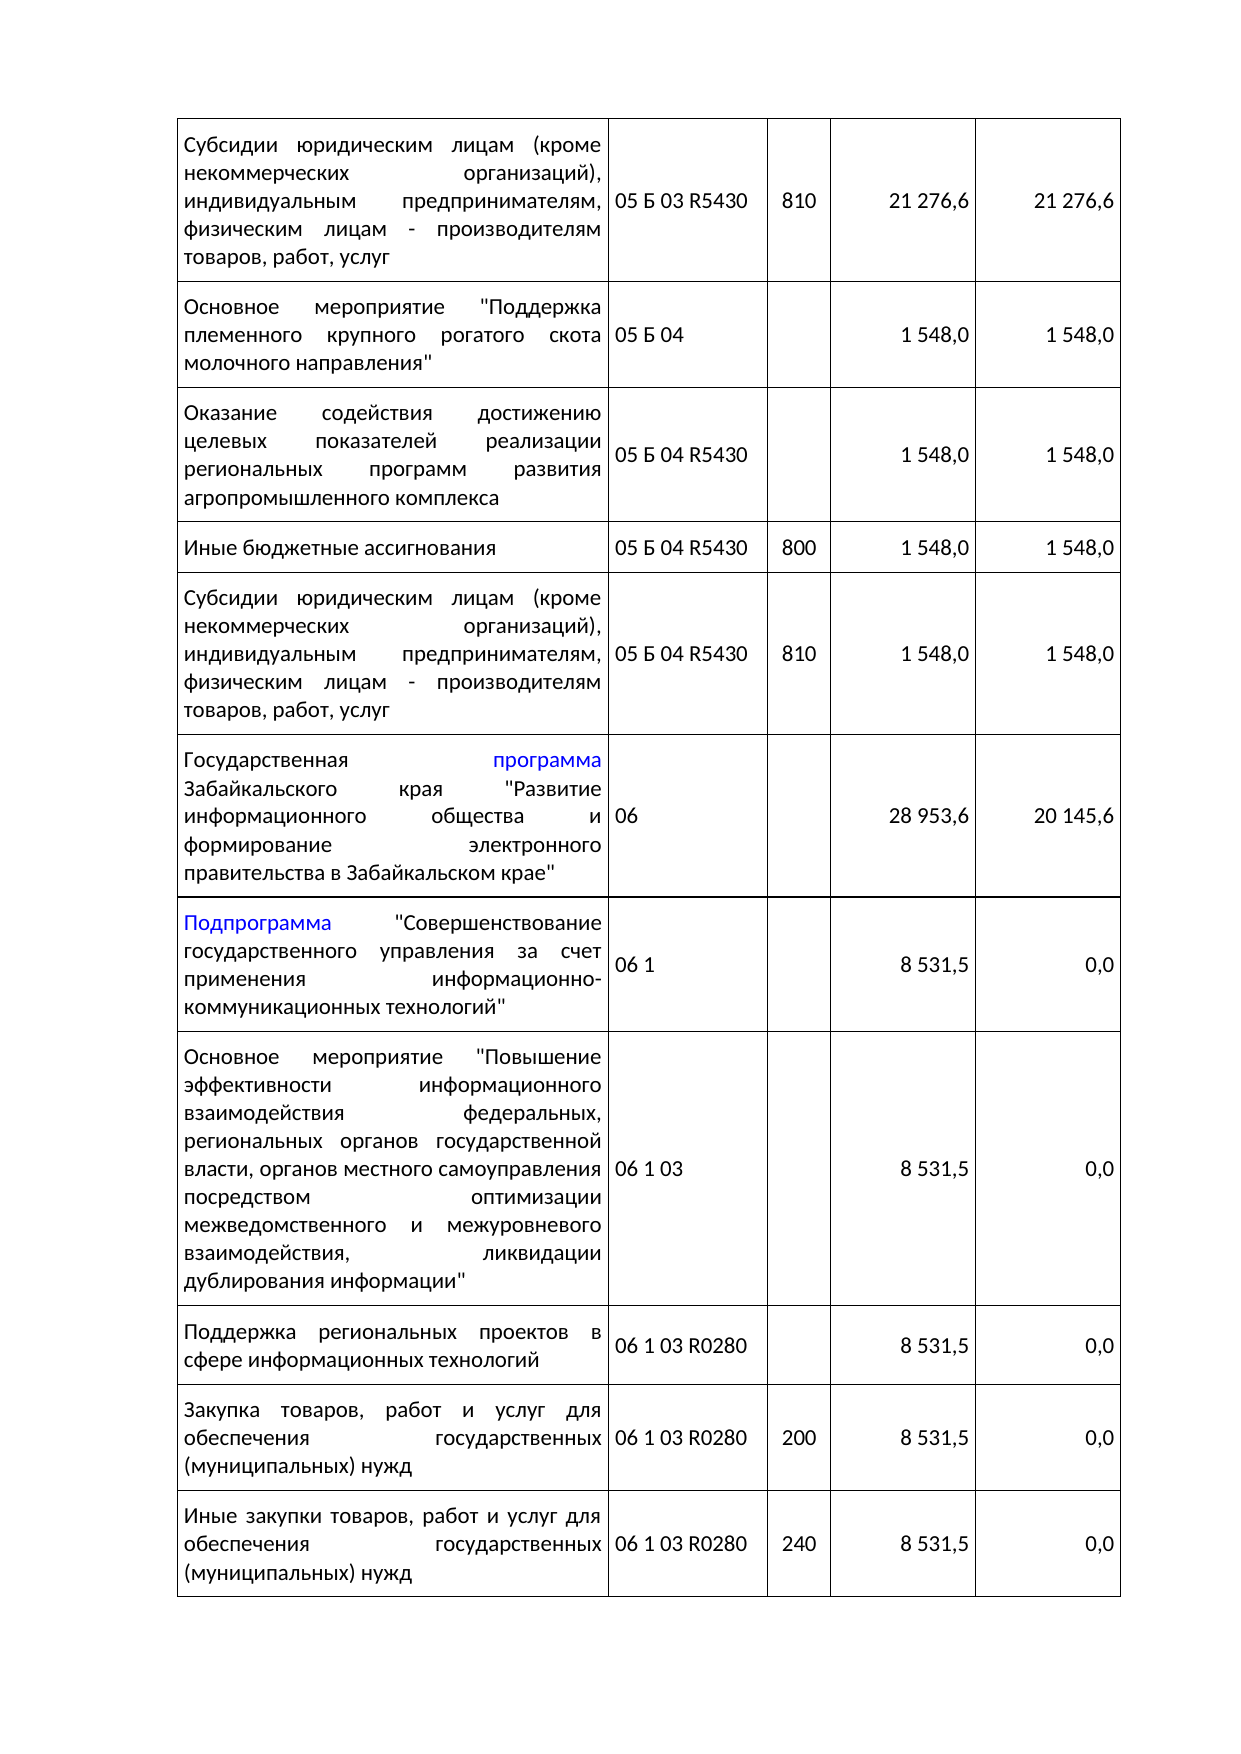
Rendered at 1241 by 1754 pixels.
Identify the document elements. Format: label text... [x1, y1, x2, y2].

table_cell 06 1 03 R0280 [609, 1385, 767, 1490]
table_cell 800 [768, 522, 830, 572]
table_cell 20 145,6 [976, 735, 1120, 896]
table_cell 200 [768, 1385, 830, 1490]
table_cell 240 [768, 1491, 830, 1596]
table_cell Закупка товаров, работ и услуг для обеспечения государственных (муниципальных) нужд [178, 1385, 608, 1490]
table_cell 0,0 [976, 1491, 1120, 1596]
table_cell Подпрограмма "Совершенствование государственного управления за счет применения информационно-коммуникационных технологий" [178, 898, 608, 1031]
table_cell Оказание содействия достижению целевых показателей реализации региональных программ развития агропромышленного комплекса [178, 388, 608, 521]
table_cell 8 531,5 [831, 1385, 975, 1490]
table_cell 8 531,5 [831, 1032, 975, 1305]
table_cell [768, 735, 830, 896]
table_cell 06 [609, 735, 767, 896]
table_cell 0,0 [976, 898, 1120, 1031]
table_cell [768, 1032, 830, 1305]
table_cell 05 Б 04 R5430 [609, 573, 767, 734]
table_cell [768, 898, 830, 1031]
table_cell 1 548,0 [976, 282, 1120, 387]
table_cell 8 531,5 [831, 898, 975, 1031]
table_cell 1 548,0 [831, 282, 975, 387]
table_cell 06 1 03 R0280 [609, 1491, 767, 1596]
table_cell 05 Б 04 [609, 282, 767, 387]
table_cell [768, 1306, 830, 1383]
table_cell Иные бюджетные ассигнования [178, 522, 608, 572]
table_cell 05 Б 03 R5430 [609, 119, 767, 281]
table_cell 8 531,5 [831, 1306, 975, 1383]
table_cell 810 [768, 119, 830, 281]
table_cell 0,0 [976, 1385, 1120, 1490]
table_cell 810 [768, 573, 830, 734]
table_cell 1 548,0 [831, 522, 975, 572]
table_cell 1 548,0 [976, 388, 1120, 521]
table_cell 0,0 [976, 1032, 1120, 1305]
table_cell Государственная программа Забайкальского края "Развитие информационного общества и формирование электронного правительства в Забайкальском крае" [178, 735, 608, 896]
table_cell 1 548,0 [831, 388, 975, 521]
table_cell 06 1 03 R0280 [609, 1306, 767, 1383]
table_cell 06 1 [609, 898, 767, 1031]
table_cell Основное мероприятие "Поддержка племенного крупного рогатого скота молочного направления" [178, 282, 608, 387]
table_cell 0,0 [976, 1306, 1120, 1383]
table_cell [768, 388, 830, 521]
table_cell 21 276,6 [831, 119, 975, 281]
table_cell [768, 282, 830, 387]
table_cell Основное мероприятие "Повышение эффективности информационного взаимодействия федеральных, региональных органов государственной власти, органов местного самоуправления посредством оптимизации межведомственного и межуровневого взаимодействия, ликвидации дублирования информации" [178, 1032, 608, 1305]
table_cell 28 953,6 [831, 735, 975, 896]
table_cell 05 Б 04 R5430 [609, 388, 767, 521]
table_cell 21 276,6 [976, 119, 1120, 281]
table_cell 1 548,0 [831, 573, 975, 734]
table_cell 8 531,5 [831, 1491, 975, 1596]
table_cell 05 Б 04 R5430 [609, 522, 767, 572]
table_cell 06 1 03 [609, 1032, 767, 1305]
table_cell 1 548,0 [976, 573, 1120, 734]
table_cell Иные закупки товаров, работ и услуг для обеспечения государственных (муниципальных) нужд [178, 1491, 608, 1596]
table_cell Поддержка региональных проектов в сфере информационных технологий [178, 1306, 608, 1383]
table_cell 1 548,0 [976, 522, 1120, 572]
